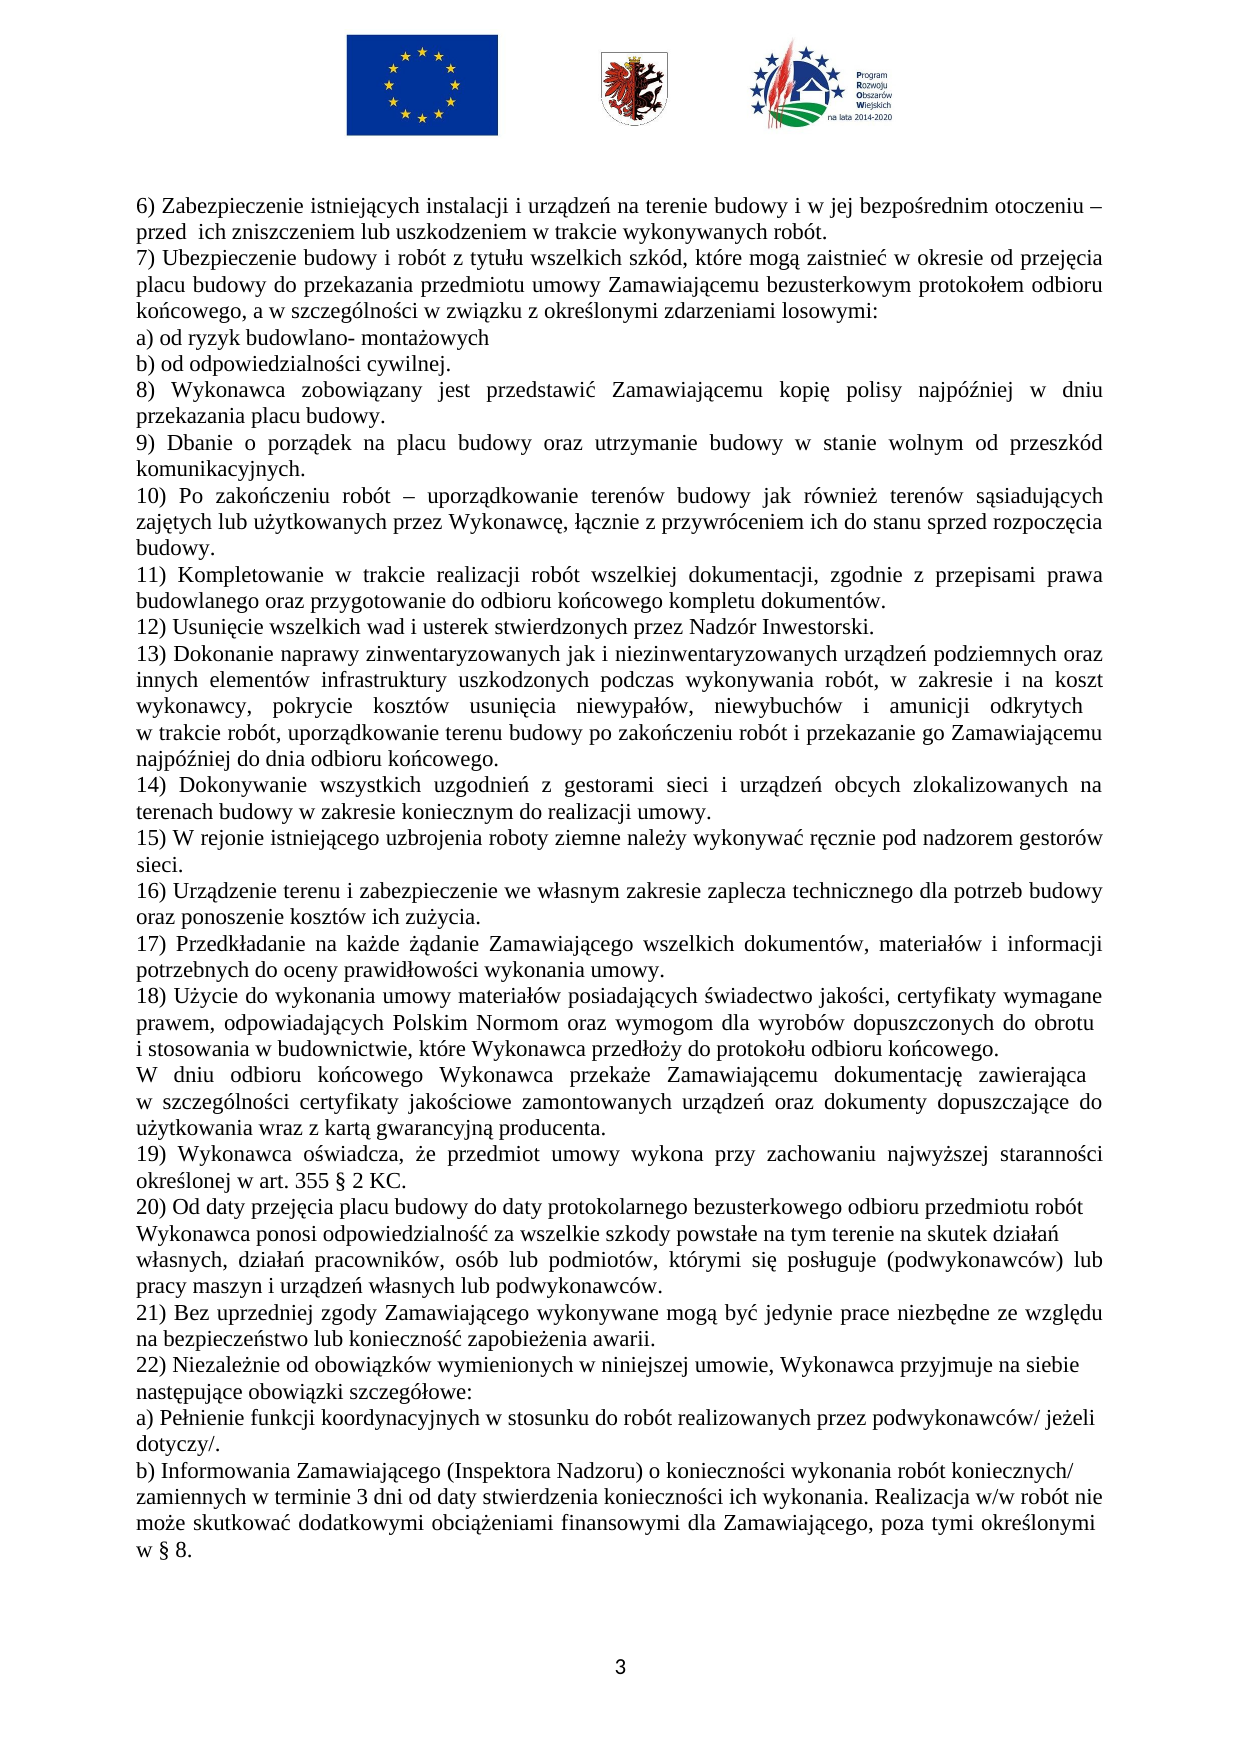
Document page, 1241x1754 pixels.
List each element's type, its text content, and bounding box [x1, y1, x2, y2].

picture [337, 29, 904, 139]
text a) Pełnienie funkcji koordynacyjnych w stosunku do robót realizowanych przez podwykonawców/ jeżeli [136, 1404, 1104, 1430]
text 6) Zabezpieczenie istniejących instalacji i urządzeń na terenie budowy i w jej bezpośrednim otoczeniu – przed ich zniszczeniem lub uszkodzeniem w trakcie wykonywanych robót. [136, 192, 1104, 244]
text 11) Kompletowanie w trakcie realizacji robót wszelkiej dokumentacji, zgodnie z przepisami prawa budowlanego oraz przygotowanie do odbioru końcowego kompletu dokumentów. [136, 561, 1104, 613]
text b) Informowania Zamawiającego (Inspektora Nadzoru) o konieczności wykonania robót koniecznych/ [136, 1457, 1104, 1483]
text własnych, działań pracowników, osób lub podmiotów, którymi się posługuje (podwykonawców) lub pracy maszyn i urządzeń własnych lub podwykonawców. [136, 1246, 1104, 1299]
text następujące obowiązki szczegółowe: [136, 1378, 1104, 1404]
text W dniu odbioru końcowego Wykonawca przekaże Zamawiającemu dokumentację zawierająca w szczególności certyfikaty jakościowe zamontowanych urządzeń oraz dokumenty dopuszczające do użytkowania wraz z kartą gwarancyjną producenta. [136, 1061, 1104, 1141]
text 15) W rejonie istniejącego uzbrojenia roboty ziemne należy wykonywać ręcznie pod nadzorem gestorów sieci. [136, 824, 1104, 877]
text 14) Dokonywanie wszystkich uzgodnień z gestorami sieci i urządzeń obcych zlokalizowanych na terenach budowy w zakresie koniecznym do realizacji umowy. [136, 772, 1104, 824]
text 9) Dbanie o porządek na placu budowy oraz utrzymanie budowy w stanie wolnym od przeszkód komunikacyjnych. [136, 429, 1104, 482]
text 16) Urządzenie terenu i zabezpieczenie we własnym zakresie zaplecza technicznego dla potrzeb budowy oraz ponoszenie kosztów ich zużycia. [136, 877, 1104, 930]
text 18) Użycie do wykonania umowy materiałów posiadających świadectwo jakości, certyfikaty wymagane prawem, odpowiadających Polskim Normom oraz wymogom dla wyrobów dopuszczonych do obrotu i stosowania w budownictwie, które Wykonawca przedłoży do protokołu odbioru końcowego. [136, 982, 1104, 1061]
text 13) Dokonanie naprawy zinwentaryzowanych jak i niezinwentaryzowanych urządzeń podziemnych oraz innych elementów infrastruktury uszkodzonych podczas wykonywania robót, w zakresie i na koszt wykonawcy, pokrycie kosztów usunięcia niewypałów, niewybuchów i amunicji odkrytych w trakcie robót, uporządkowanie terenu budowy po zakończeniu robót i przekazanie go Zamawiającemu najpóźniej do dnia odbioru końcowego. [136, 640, 1104, 772]
text 10) Po zakończeniu robót – uporządkowanie terenów budowy jak również terenów sąsiadujących zajętych lub użytkowanych przez Wykonawcę, łącznie z przywróceniem ich do stanu sprzed rozpoczęcia budowy. [136, 482, 1104, 561]
text 20) Od daty przejęcia placu budowy do daty protokolarnego bezusterkowego odbioru przedmiotu robót [136, 1193, 1104, 1219]
text 17) Przedkładanie na każde żądanie Zamawiającego wszelkich dokumentów, materiałów i informacji potrzebnych do oceny prawidłowości wykonania umowy. [136, 930, 1104, 982]
text 7) Ubezpieczenie budowy i robót z tytułu wszelkich szkód, które mogą zaistnieć w okresie od przejęcia placu budowy do przekazania przedmiotu umowy Zamawiającemu bezusterkowym protokołem odbioru końcowego, a w szczególności w związku z określonymi zdarzeniami losowymi: [136, 244, 1104, 323]
text 8) Wykonawca zobowiązany jest przedstawić Zamawiającemu kopię polisy najpóźniej w dniu przekazania placu budowy. [136, 376, 1104, 429]
text 22) Niezależnie od obowiązków wymienionych w niniejszej umowie, Wykonawca przyjmuje na siebie [136, 1351, 1104, 1378]
text Wykonawca ponosi odpowiedzialność za wszelkie szkody powstałe na tym terenie na skutek działań [136, 1219, 1104, 1246]
text b) od odpowiedzialności cywilnej. [136, 350, 1104, 376]
text 19) Wykonawca oświadcza, że przedmiot umowy wykona przy zachowaniu najwyższej staranności określonej w art. 355 § 2 KC. [136, 1141, 1104, 1193]
text dotyczy/. [136, 1430, 1104, 1457]
text zamiennych w terminie 3 dni od daty stwierdzenia konieczności ich wykonania. Realizacja w/w robót nie może skutkować dodatkowymi obciążeniami finansowymi dla Zamawiającego, poza tymi określonymi w § 8. [136, 1483, 1104, 1562]
text 12) Usunięcie wszelkich wad i usterek stwierdzonych przez Nadzór Inwestorski. [136, 613, 1104, 640]
text 21) Bez uprzedniej zgody Zamawiającego wykonywane mogą być jedynie prace niezbędne ze względu na bezpieczeństwo lub konieczność zapobieżenia awarii. [136, 1299, 1104, 1351]
text a) od ryzyk budowlano- montażowych [136, 323, 1104, 350]
